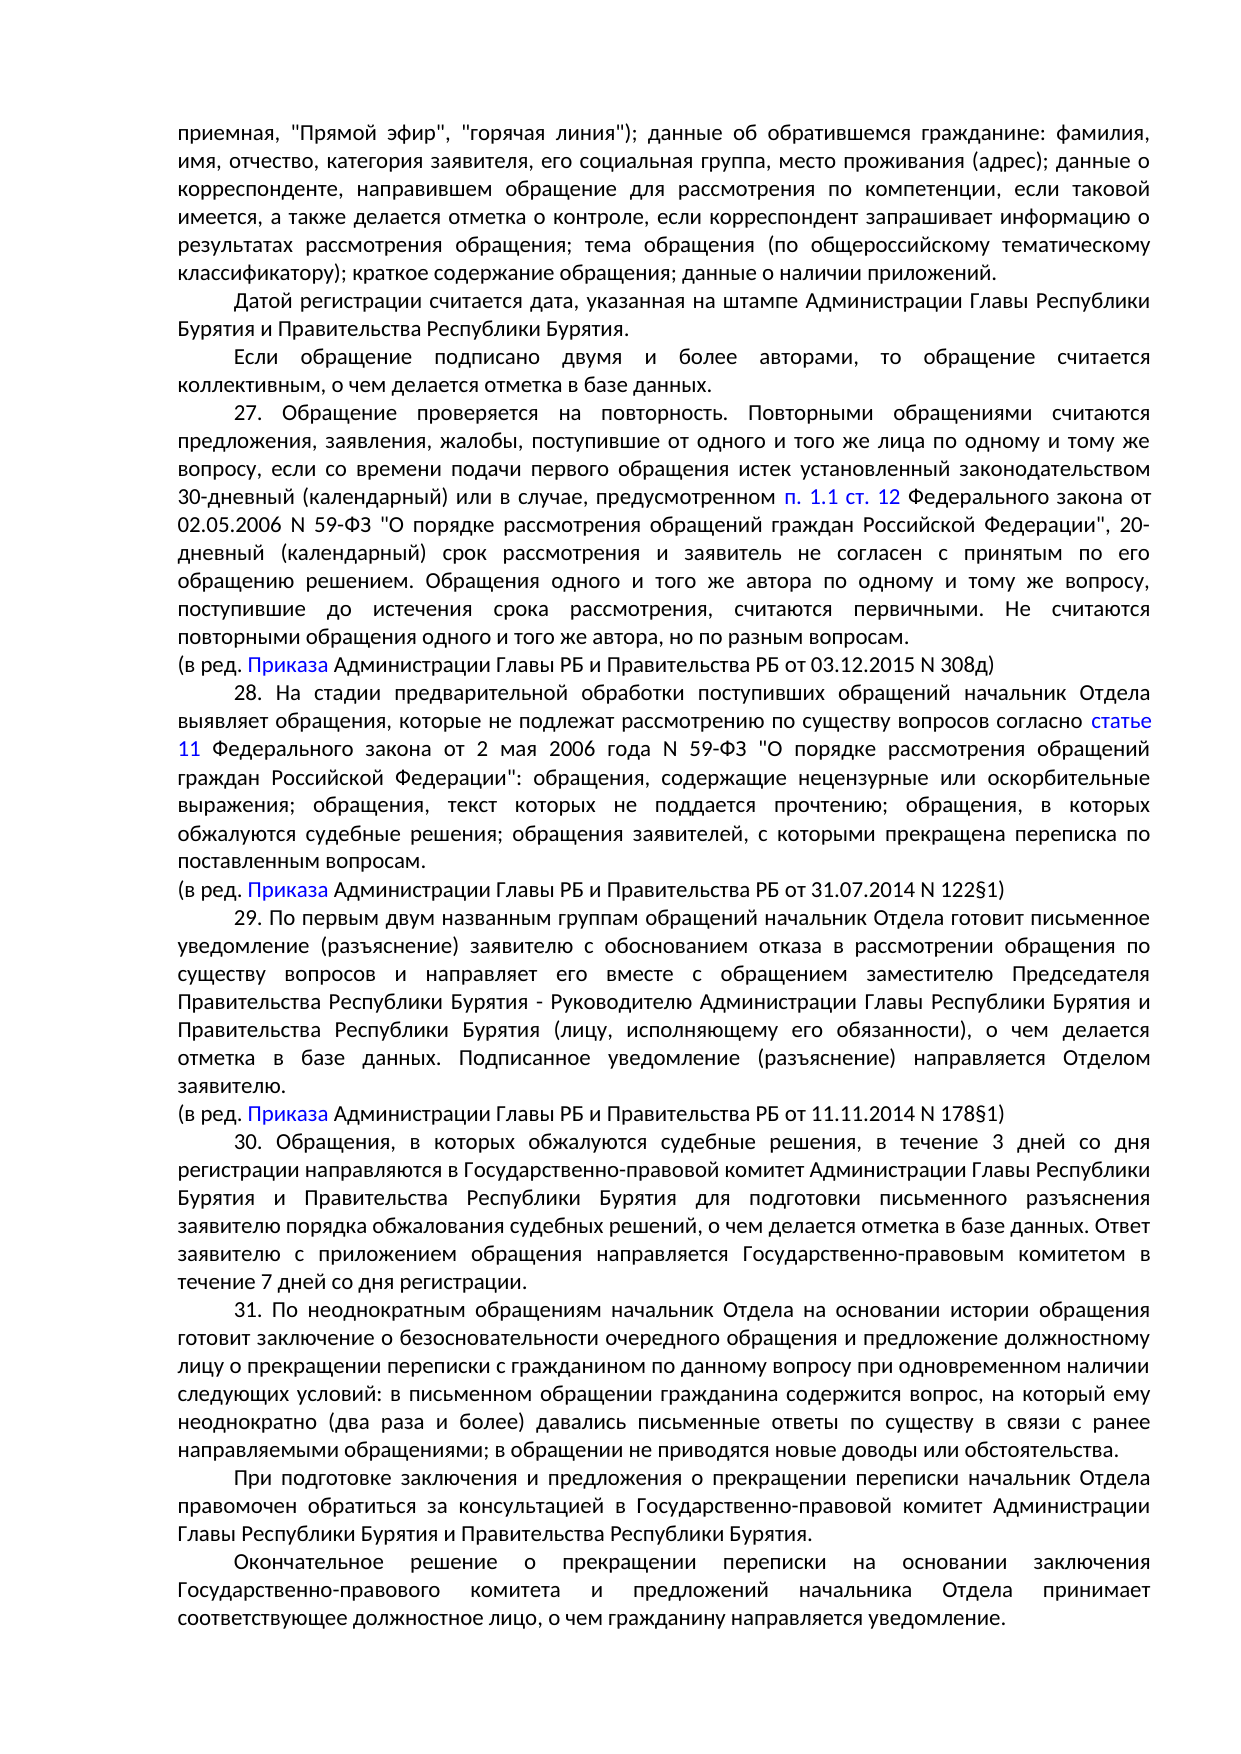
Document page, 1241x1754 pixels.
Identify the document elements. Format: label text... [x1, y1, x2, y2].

text (в ред. Приказа Администрации Главы РБ и Правительства РБ от 03.12.2015 N 308д) [177, 651, 1152, 678]
text 27. Обращение проверяется на повторность. Повторными обращениями считаются предложения, заявления, жалобы, поступившие от одного и того же лица по одному и тому же вопросу, если со времени подачи первого обращения истек установленный законодательством 30-дневный (календарный) или в случае, предусмотренном п. 1.1 ст. 12 Федерального закона от 02.05.2006 N 59-ФЗ "О порядке рассмотрения обращений граждан Российской Федерации", 20-дневный (календарный) срок рассмотрения и заявитель не согласен с принятым по его обращению решением. Обращения одного и того же автора по одному и тому же вопросу, поступившие до истечения срока рассмотрения, считаются первичными. Не считаются повторными обращения одного и того же автора, но по разным вопросам. [177, 398, 1152, 651]
text Окончательное решение о прекращении переписки на основании заключения Государственно-правового комитета и предложений начальника Отдела принимает соответствующее должностное лицо, о чем гражданину направляется уведомление. [177, 1547, 1152, 1631]
text 30. Обращения, в которых обжалуются судебные решения, в течение 3 дней со дня регистрации направляются в Государственно-правовой комитет Администрации Главы Республики Бурятия и Правительства Республики Бурятия для подготовки письменного разъяснения заявителю порядка обжалования судебных решений, о чем делается отметка в базе данных. Ответ заявителю с приложением обращения направляется Государственно-правовым комитетом в течение 7 дней со дня регистрации. [177, 1127, 1152, 1295]
text 31. По неоднократным обращениям начальник Отдела на основании истории обращения готовит заключение о безосновательности очередного обращения и предложение должностному лицу о прекращении переписки с гражданином по данному вопросу при одновременном наличии следующих условий: в письменном обращении гражданина содержится вопрос, на который ему неоднократно (два раза и более) давались письменные ответы по существу в связи с ранее направляемыми обращениями; в обращении не приводятся новые доводы или обстоятельства. [177, 1295, 1152, 1463]
text (в ред. Приказа Администрации Главы РБ и Правительства РБ от 11.11.2014 N 178§1) [177, 1099, 1152, 1127]
text (в ред. Приказа Администрации Главы РБ и Правительства РБ от 31.07.2014 N 122§1) [177, 875, 1152, 903]
text 29. По первым двум названным группам обращений начальник Отдела готовит письменное уведомление (разъяснение) заявителю с обоснованием отказа в рассмотрении обращения по существу вопросов и направляет его вместе с обращением заместителю Председателя Правительства Республики Бурятия - Руководителю Администрации Главы Республики Бурятия и Правительства Республики Бурятия (лицу, исполняющему его обязанности), о чем делается отметка в базе данных. Подписанное уведомление (разъяснение) направляется Отделом заявителю. [177, 903, 1152, 1099]
text Датой регистрации считается дата, указанная на штампе Администрации Главы Республики Бурятия и Правительства Республики Бурятия. [177, 286, 1152, 342]
text Если обращение подписано двумя и более авторами, то обращение считается коллективным, о чем делается отметка в базе данных. [177, 342, 1152, 398]
text 28. На стадии предварительной обработки поступивших обращений начальник Отдела выявляет обращения, которые не подлежат рассмотрению по существу вопросов согласно статье 11 Федерального закона от 2 мая 2006 года N 59-ФЗ "О порядке рассмотрения обращений граждан Российской Федерации": обращения, содержащие нецензурные или оскорбительные выражения; обращения, текст которых не поддается прочтению; обращения, в которых обжалуются судебные решения; обращения заявителей, с которыми прекращена переписка по поставленным вопросам. [177, 678, 1152, 875]
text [177, 118, 1152, 286]
text При подготовке заключения и предложения о прекращении переписки начальник Отдела правомочен обратиться за консультацией в Государственно-правовой комитет Администрации Главы Республики Бурятия и Правительства Республики Бурятия. [177, 1463, 1152, 1547]
